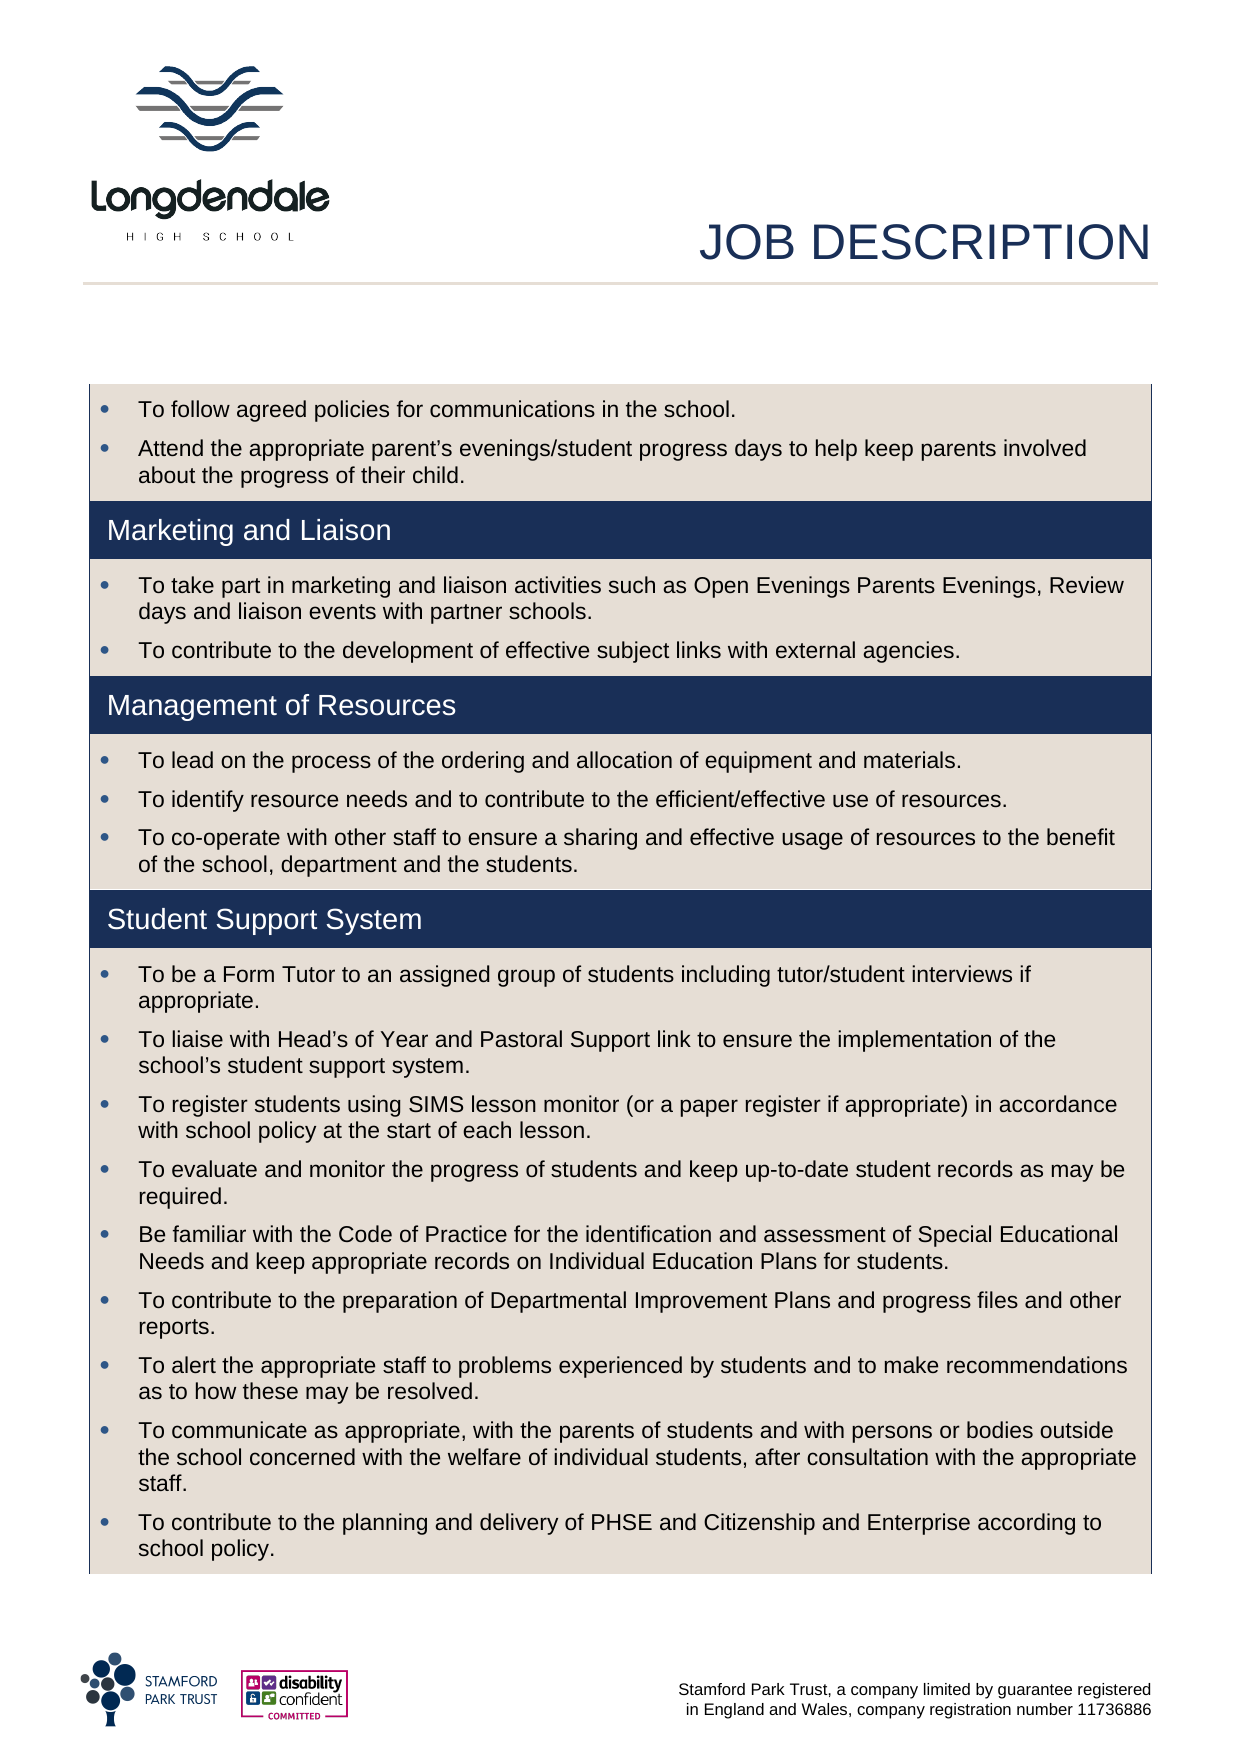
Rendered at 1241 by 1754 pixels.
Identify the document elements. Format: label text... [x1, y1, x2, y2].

table_cell To take part in marketing and liaison activities such as Open Evenings Parents Evenings, Review days and liaison events with partner schools. To contribute to the development of effective subject links with external agencies. [90, 559, 1151, 676]
picture [59, 47, 362, 264]
table_cell Student Support System [90, 890, 1151, 948]
table_cell To lead on the process of the ordering and allocation of equipment and materials. To identify resource needs and to contribute to the efficient/effective use of resources. To co-operate with other staff to ensure a sharing and effective usage of resources to the benefit of the school, department and the students. [90, 734, 1151, 889]
table_cell Management of Resources [90, 676, 1151, 734]
picture [240, 1660, 348, 1732]
table_cell Marketing and Liaison [90, 501, 1151, 559]
picture [78, 1646, 220, 1733]
table_cell To be a Form Tutor to an assigned group of students including tutor/student interviews if appropriate. To liaise with Head’s of Year and Pastoral Support link to ensure the implementation of the school’s student support system. To register students using SIMS lesson monitor (or a paper register if appropriate) in accordance with school policy at the start of each lesson. To evaluate and monitor the progress of students and keep up-to-date student records as may be required. Be familiar with the Code of Practice for the identification and assessment of Special Educational Needs and keep appropriate records on Individual Education Plans for students. To contribute to the preparation of Departmental Improvement Plans and progress files and other reports. To alert the appropriate staff to problems experienced by students and to make recommendations as to how these may be resolved. To communicate as appropriate, with the parents of students and with persons or bodies outside the school concerned with the welfare of individual students, after consultation with the appropriate staff. To contribute to the planning and delivery of PHSE and Citizenship and Enterprise according to school policy. [90, 948, 1151, 1574]
